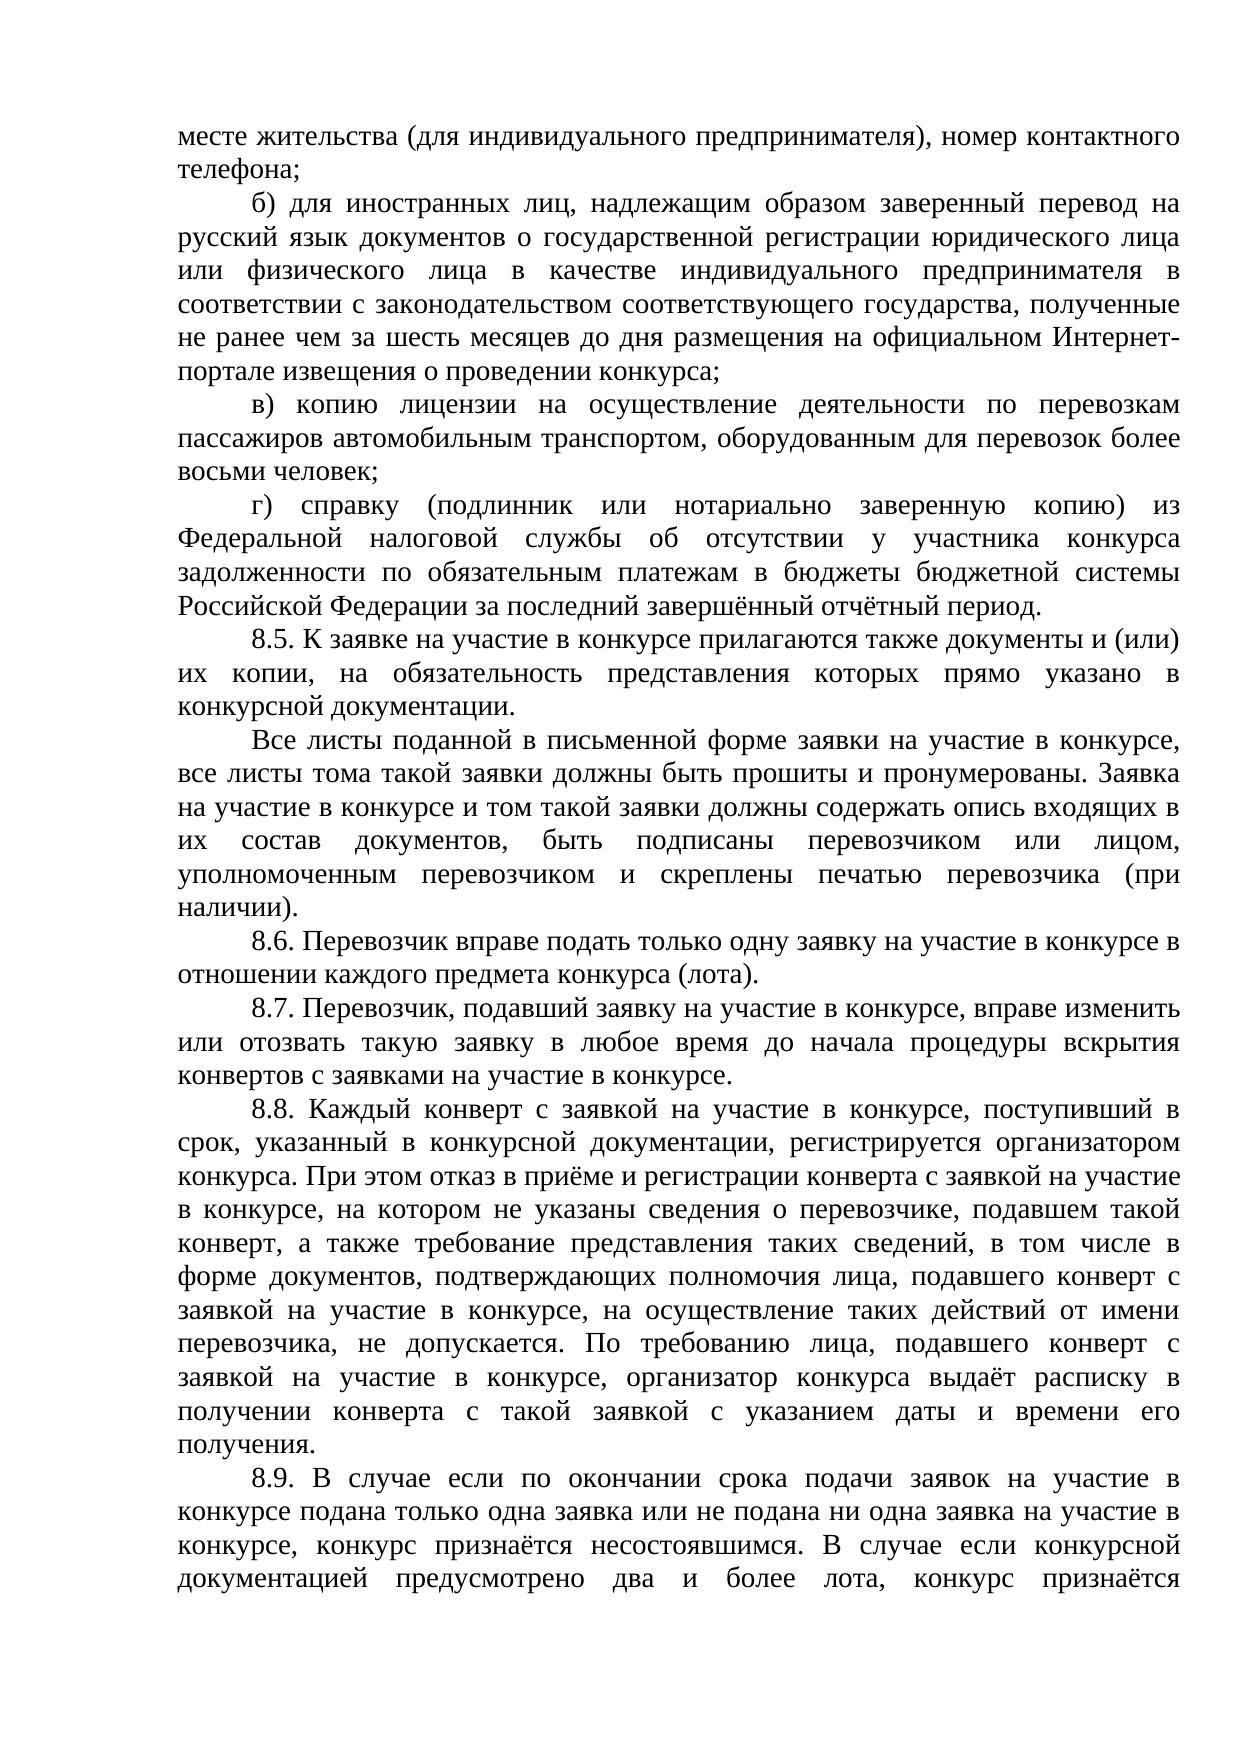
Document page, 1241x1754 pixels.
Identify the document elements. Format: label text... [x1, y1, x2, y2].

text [177, 1460, 1181, 1594]
text г) справку (подлинник или нотариально заверенную копию) из Федеральной налоговой службы об отсутствии у участника конкурса задолженности по обязательным платежам в бюджеты бюджетной системы Российской Федерации за последний завершённый отчётный период. [177, 487, 1181, 621]
text в) копию лицензии на осуществление деятельности по перевозкам пассажиров автомобильным транспортом, оборудованным для перевозок более восьми человек; [177, 386, 1181, 487]
text б) для иностранных лиц, надлежащим образом заверенный перевод на русский язык документов о государственной регистрации юридического лица или физического лица в качестве индивидуального предпринимателя в соответствии с законодательством соответствующего государства, полученные не ранее чем за шесть месяцев до дня размещения на официальном Интернет-портале извещения о проведении конкурса; [177, 185, 1181, 386]
text 8.6. Перевозчик вправе подать только одну заявку на участие в конкурсе в отношении каждого предмета конкурса (лота). [177, 923, 1181, 990]
text 8.5. К заявке на участие в конкурсе прилагаются также документы и (или) их копии, на обязательность представления которых прямо указано в конкурсной документации. [177, 621, 1181, 722]
text 8.8. Каждый конверт с заявкой на участие в конкурсе, поступивший в срок, указанный в конкурсной документации, регистрируется организатором конкурса. При этом отказ в приёме и регистрации конверта с заявкой на участие в конкурсе, на котором не указаны сведения о перевозчике, подавшем такой конверт, а также требование представления таких сведений, в том числе в форме документов, подтверждающих полномочия лица, подавшего конверт с заявкой на участие в конкурсе, на осуществление таких действий от имени перевозчика, не допускается. По требованию лица, подавшего конверт с заявкой на участие в конкурсе, организатор конкурса выдаёт расписку в получении конверта с такой заявкой с указанием даты и времени его получения. [177, 1091, 1181, 1460]
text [177, 118, 1181, 185]
text Все листы поданной в письменной форме заявки на участие в конкурсе, все листы тома такой заявки должны быть прошиты и пронумерованы. Заявка на участие в конкурсе и том такой заявки должны содержать опись входящих в их состав документов, быть подписаны перевозчиком или лицом, уполномоченным перевозчиком и скреплены печатью перевозчика (при наличии). [177, 722, 1181, 923]
text 8.7. Перевозчик, подавший заявку на участие в конкурсе, вправе изменить или отозвать такую заявку в любое время до начала процедуры вскрытия конвертов с заявками на участие в конкурсе. [177, 990, 1181, 1091]
